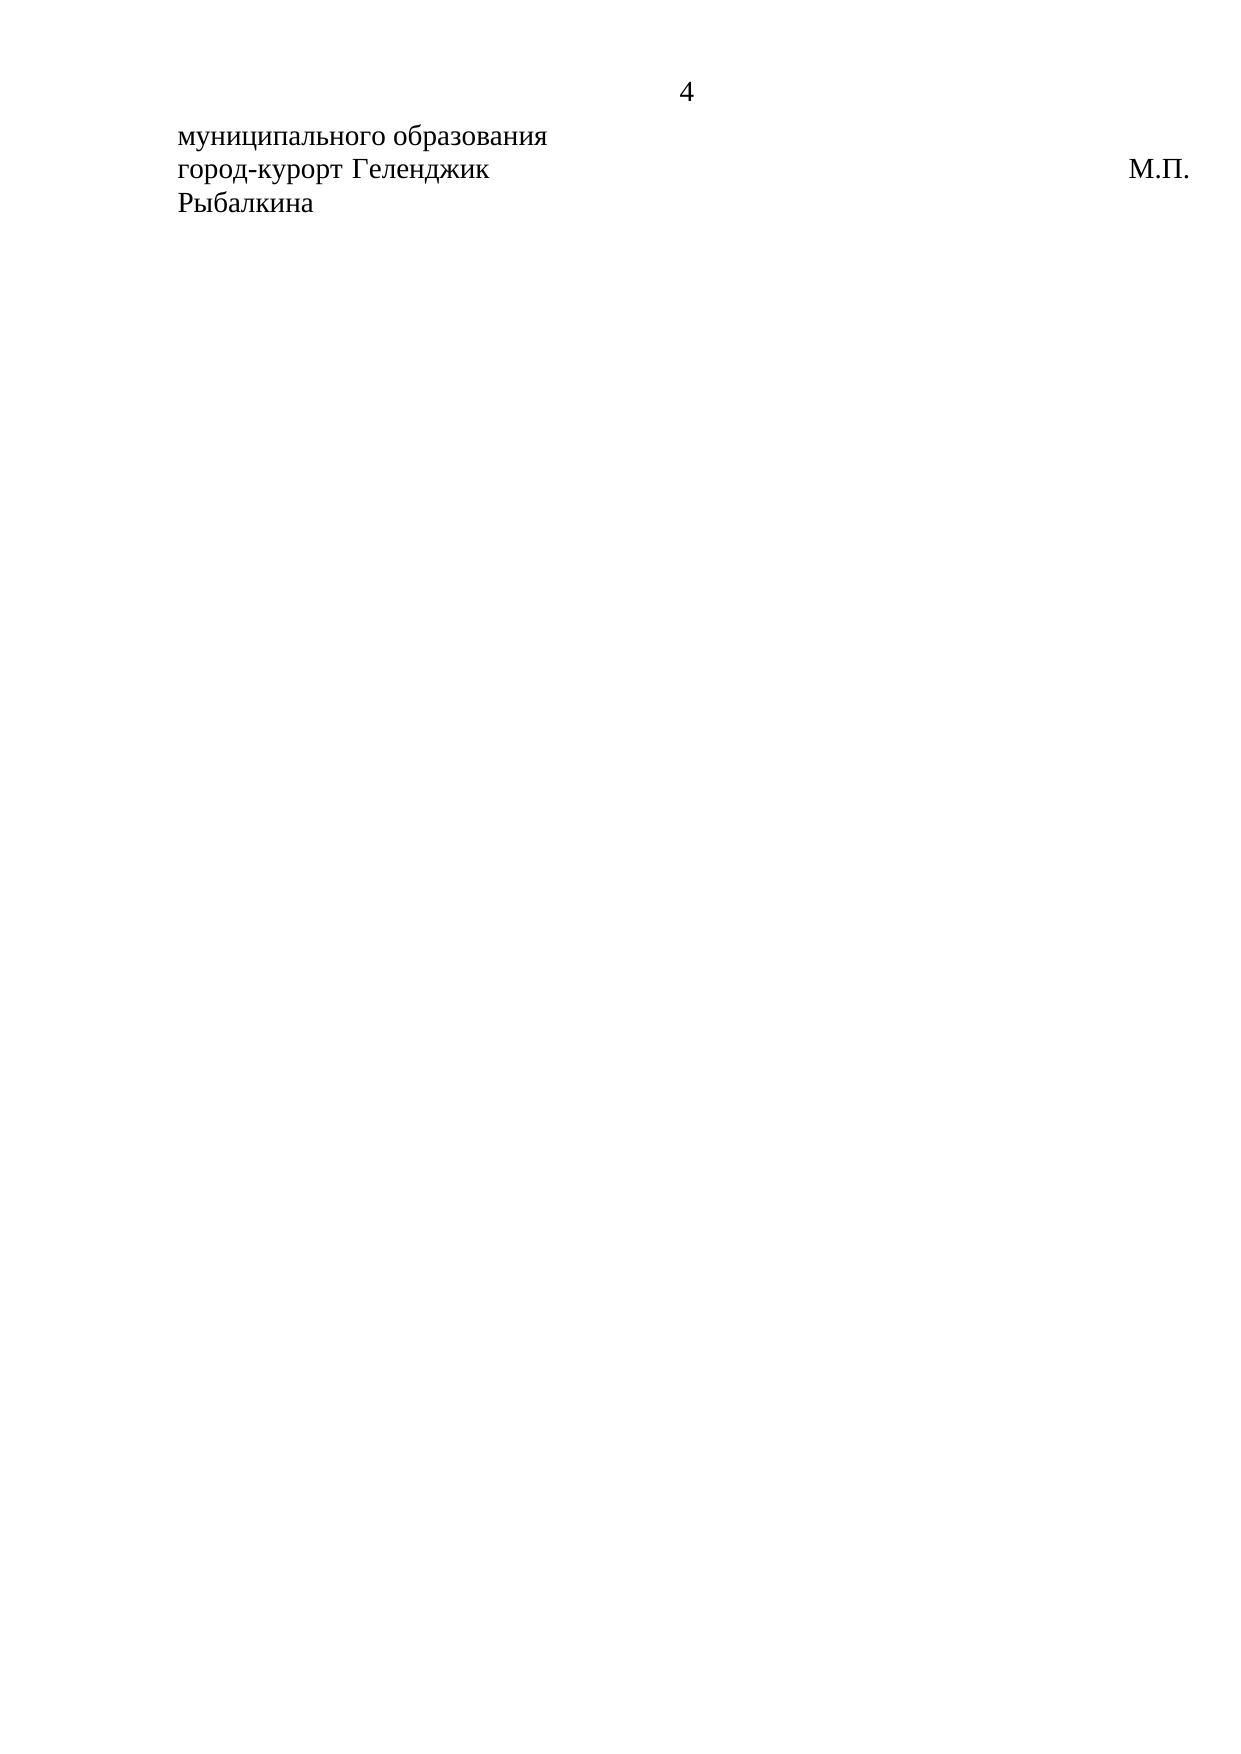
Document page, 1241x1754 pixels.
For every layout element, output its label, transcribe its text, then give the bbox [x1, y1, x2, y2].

text муниципального образования [177, 118, 1196, 152]
text город-курорт Геленджик М.П. Рыбалкина [177, 152, 1196, 219]
